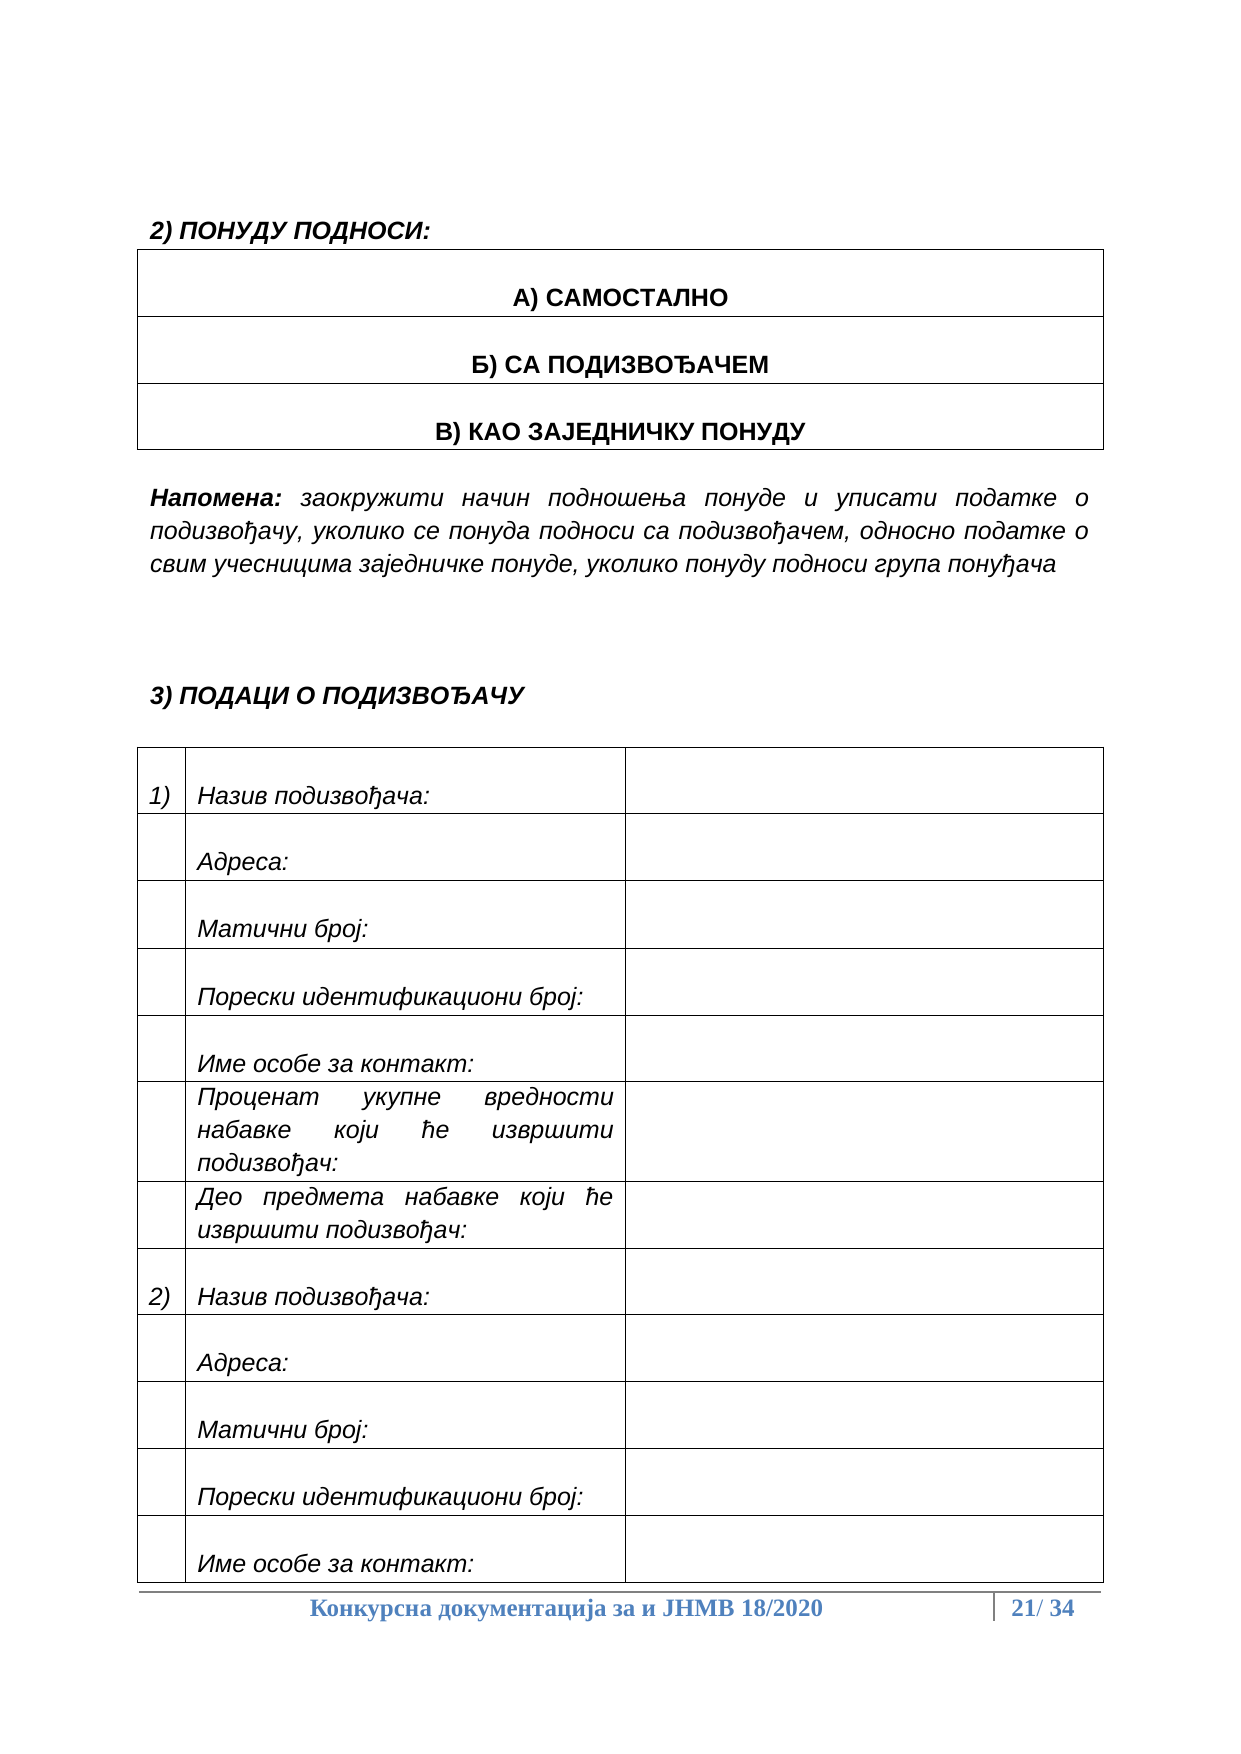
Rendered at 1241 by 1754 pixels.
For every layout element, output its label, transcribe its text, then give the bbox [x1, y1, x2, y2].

table_header [626, 748, 1103, 813]
table_cell В) КАО ЗАЈЕДНИЧКУ ПОНУДУ [138, 384, 1103, 449]
table_cell Назив подизвођача: [186, 1249, 625, 1314]
table_cell [138, 1382, 185, 1448]
table_cell [626, 949, 1103, 1014]
table_cell Адреса: [186, 814, 625, 880]
table_cell [626, 1016, 1103, 1081]
table_header Назив подизвођача: [186, 748, 625, 813]
table_cell [626, 1382, 1103, 1448]
table_cell [138, 1082, 185, 1181]
text 3) ПОДАЦИ О ПОДИЗВОЂАЧУ [150, 681, 1090, 710]
table_cell Порески идентификациони број: [186, 949, 625, 1014]
table_cell [626, 814, 1103, 880]
table_cell [138, 1449, 185, 1515]
table_cell Проценат укупне вредности набавке који ће извршити подизвођач: [186, 1082, 625, 1181]
table_cell Б) СА ПОДИЗВОЂАЧЕМ [138, 317, 1103, 382]
table_cell Порески идентификациони број: [186, 1449, 625, 1515]
table_cell [138, 1182, 185, 1247]
table_cell Матични број: [186, 881, 625, 947]
table_cell Матични број: [186, 1382, 625, 1448]
text 2) ПОНУДУ ПОДНОСИ: [150, 216, 1090, 245]
table_cell 2) [138, 1249, 185, 1314]
table_cell [138, 949, 185, 1014]
table_cell [138, 814, 185, 880]
table_cell [138, 1315, 185, 1381]
table_cell [626, 1182, 1103, 1247]
table_cell [138, 1016, 185, 1081]
table_cell Адреса: [186, 1315, 625, 1381]
table_cell Име особе за контакт: [186, 1016, 625, 1081]
table_cell [626, 1315, 1103, 1381]
table_header А) САМОСТАЛНО [138, 250, 1103, 316]
table_cell [626, 881, 1103, 947]
table_cell [626, 1516, 1103, 1582]
table_cell Име особе за контакт: [186, 1516, 625, 1582]
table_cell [186, 1182, 625, 1247]
table_cell [626, 1449, 1103, 1515]
table_cell [626, 1082, 1103, 1181]
text Напомена: заокружити начин подношења понуде и уписати податке о подизвођачу, уколико се понуда подноси са подизвођачем, односно податке о свим учесницима заједничке понуде, уколико понуду подноси група понуђача [150, 483, 1090, 578]
table_cell [138, 881, 185, 947]
table_cell [626, 1249, 1103, 1314]
table_header 1) [138, 748, 185, 813]
table_cell [138, 1516, 185, 1582]
